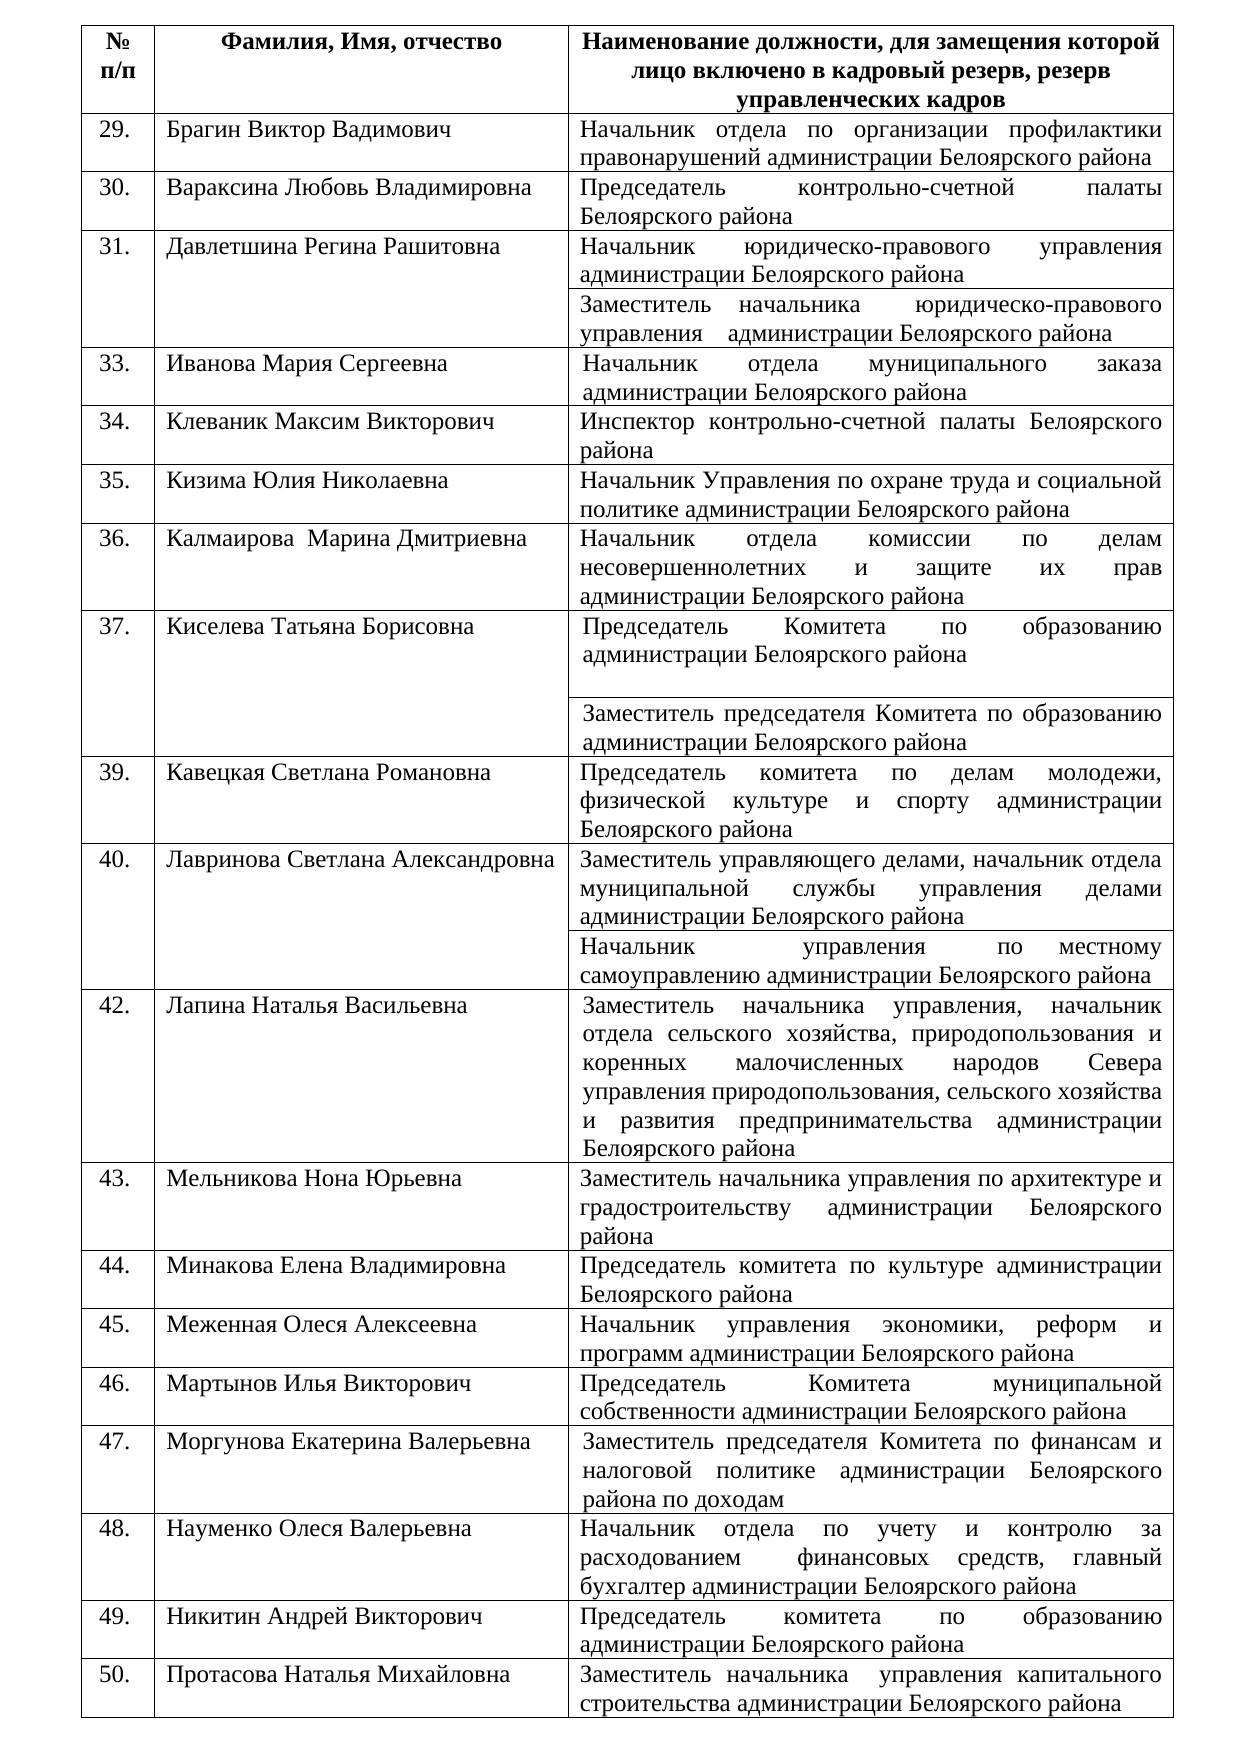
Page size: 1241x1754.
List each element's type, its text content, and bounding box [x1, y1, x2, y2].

table_cell [82, 465, 154, 522]
table_cell Меженная Олеся Алексеевна [155, 1309, 568, 1367]
table_cell [82, 524, 154, 610]
table_cell Председатель контрольно-счетной палаты Белоярского района [569, 172, 1173, 230]
table_cell Заместитель председателя Комитета по образованию администрации Белоярского района [569, 698, 1173, 756]
table_cell Начальник управления экономики, реформ и программ администрации Белоярского района [569, 1309, 1173, 1367]
table_cell Заместитель начальника управления по архитектуре и градостроительству администрации Белоярского района [569, 1163, 1173, 1249]
table_cell [82, 172, 154, 230]
table_cell Начальник отдела по учету и контролю за расходованием финансовых средств, главный бухгалтер администрации Белоярского района [569, 1514, 1173, 1600]
table_cell Лавринова Светлана Александровна [155, 844, 568, 989]
table_cell Председатель Комитета муниципальной собственности администрации Белоярского района [569, 1368, 1173, 1425]
table_cell [82, 406, 154, 464]
table_cell Начальник Управления по охране труда и социальной политике администрации Белоярского района [569, 465, 1173, 522]
table_header Фамилия, Имя, отчество [155, 26, 568, 113]
table_cell [82, 231, 154, 347]
table_cell Кизима Юлия Николаевна [155, 465, 568, 522]
table_cell Моргунова Екатерина Валерьевна [155, 1426, 568, 1512]
table_cell Председатель комитета по делам молодежи, физической культуре и спорту администрации Белоярского района [569, 757, 1173, 843]
table_cell Киселева Татьяна Борисовна [155, 611, 568, 756]
table_cell Протасова Наталья Михайловна [155, 1659, 568, 1717]
table_header № п/п [82, 26, 154, 113]
table_cell [82, 1163, 154, 1249]
table_cell [82, 1514, 154, 1600]
table_cell Минакова Елена Владимировна [155, 1251, 568, 1308]
table_cell Заместитель начальника юридическо-правового управления администрации Белоярского района [569, 289, 1173, 347]
table_cell [82, 1426, 154, 1512]
table_cell Заместитель начальника управления капитального строительства администрации Белоярского района [569, 1659, 1173, 1717]
table_cell Кавецкая Светлана Романовна [155, 757, 568, 843]
table_cell Науменко Олеся Валерьевна [155, 1514, 568, 1600]
table_cell Лапина Наталья Васильевна [155, 990, 568, 1162]
table_cell [82, 1601, 154, 1658]
table_cell Никитин Андрей Викторович [155, 1601, 568, 1658]
table_cell Начальник отдела муниципального заказа администрации Белоярского района [569, 348, 1173, 405]
table_cell Заместитель начальника управления, начальник отдела сельского хозяйства, природопользования и коренных малочисленных народов Севера управления природопользования, сельского хозяйства и развития предпринимательства администрации Белоярского района [569, 990, 1173, 1162]
table_cell Калмаирова Марина Дмитриевна [155, 524, 568, 610]
table_cell [82, 990, 154, 1162]
table_cell Иванова Мария Сергеевна [155, 348, 568, 405]
table_cell [82, 844, 154, 989]
table_cell [82, 757, 154, 843]
table_cell [82, 348, 154, 405]
table_cell Инспектор контрольно-счетной палаты Белоярского района [569, 406, 1173, 464]
table_cell Брагин Виктор Вадимович [155, 114, 568, 171]
table_header Наименование должности, для замещения которой лицо включено в кадровый резерв, резерв управленческих кадров [569, 26, 1173, 113]
table_cell Начальник отдела по организации профилактики правонарушений администрации Белоярского района [569, 114, 1173, 171]
table_cell Мельникова Нона Юрьевна [155, 1163, 568, 1249]
table_cell [82, 114, 154, 171]
table_cell [82, 1309, 154, 1367]
table_cell Начальник отдела комиссии по делам несовершеннолетних и защите их прав администрации Белоярского района [569, 524, 1173, 610]
table_cell [82, 1368, 154, 1425]
table_cell [82, 1251, 154, 1308]
table_cell Давлетшина Регина Рашитовна [155, 231, 568, 347]
table_cell [82, 611, 154, 756]
table_cell Начальник управления по местному самоуправлению администрации Белоярского района [569, 931, 1173, 989]
table_cell Председатель комитета по образованию администрации Белоярского района [569, 1601, 1173, 1658]
table_cell Мартынов Илья Викторович [155, 1368, 568, 1425]
table_cell Председатель комитета по культуре администрации Белоярского района [569, 1251, 1173, 1308]
table_cell [82, 1659, 154, 1717]
table_cell Вараксина Любовь Владимировна [155, 172, 568, 230]
table_cell Начальник юридическо-правового управления администрации Белоярского района [569, 231, 1173, 288]
table_cell Заместитель председателя Комитета по финансам и налоговой политике администрации Белоярского района по доходам [569, 1426, 1173, 1512]
table_cell Председатель Комитета по образованию администрации Белоярского района [569, 611, 1173, 697]
table_cell Заместитель управляющего делами, начальник отдела муниципальной службы управления делами администрации Белоярского района [569, 844, 1173, 930]
table_cell Клеваник Максим Викторович [155, 406, 568, 464]
